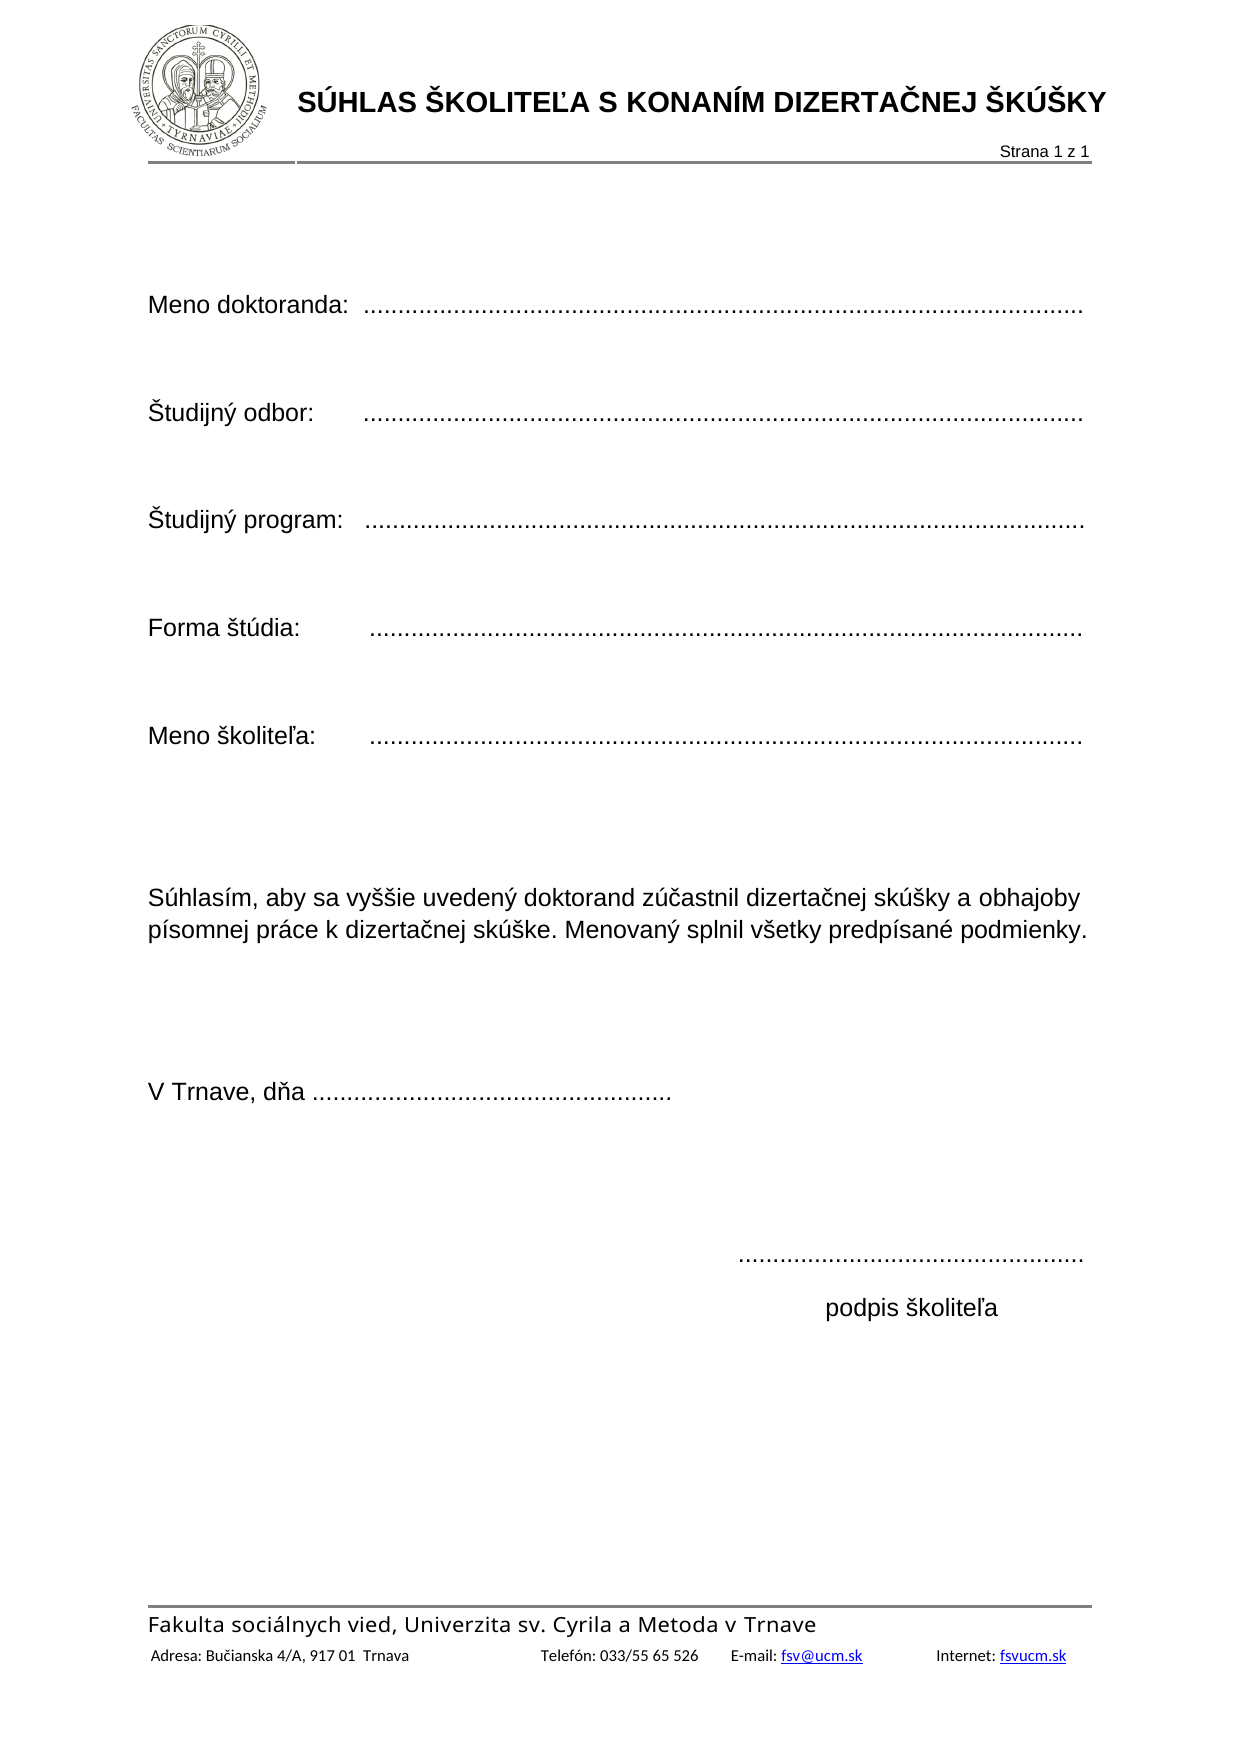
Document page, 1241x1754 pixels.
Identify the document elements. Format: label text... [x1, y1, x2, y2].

text Meno školiteľa: ....................................................................................................... [148, 721, 1092, 750]
text Študijný odbor: ........................................................................................................ [148, 398, 1092, 427]
text Forma štúdia: ....................................................................................................... [148, 613, 1092, 642]
text Súhlasím, aby sa vyššie uvedený doktorand zúčastnil dizertačnej skúšky a obhajoby písomnej práce k dizertačnej skúške. Menovaný splnil všetky predpísané podmienky. [148, 882, 1092, 944]
picture [131, 25, 267, 156]
text podpis školiteľa [148, 1292, 1092, 1321]
text .................................................. [148, 1239, 1092, 1267]
text Študijný program: ........................................................................................................ [148, 506, 1092, 534]
text V Trnave, dňa .................................................... [148, 1077, 1092, 1106]
text Meno doktoranda: ........................................................................................................ [148, 290, 1092, 319]
